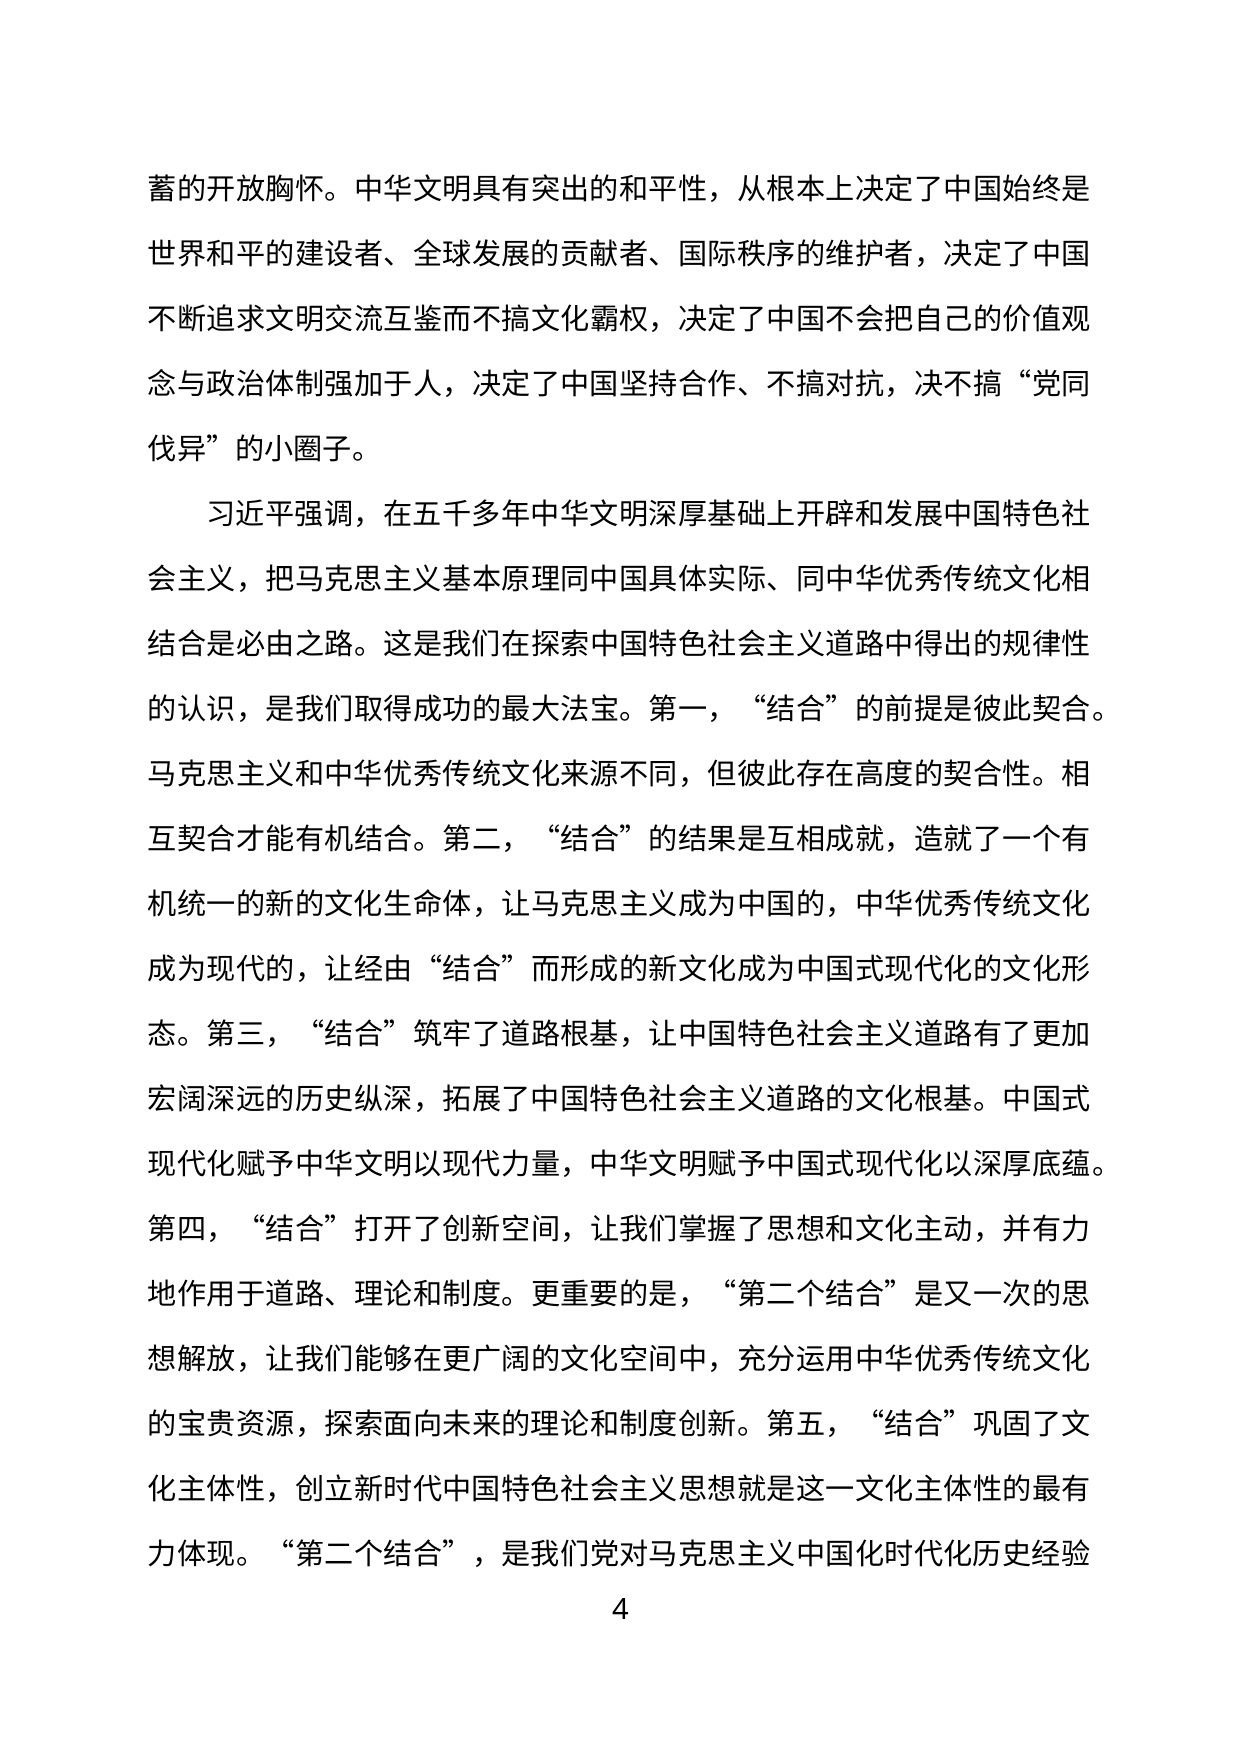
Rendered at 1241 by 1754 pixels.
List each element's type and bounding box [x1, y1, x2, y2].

text [148, 154, 1092, 479]
text [148, 479, 1092, 1584]
